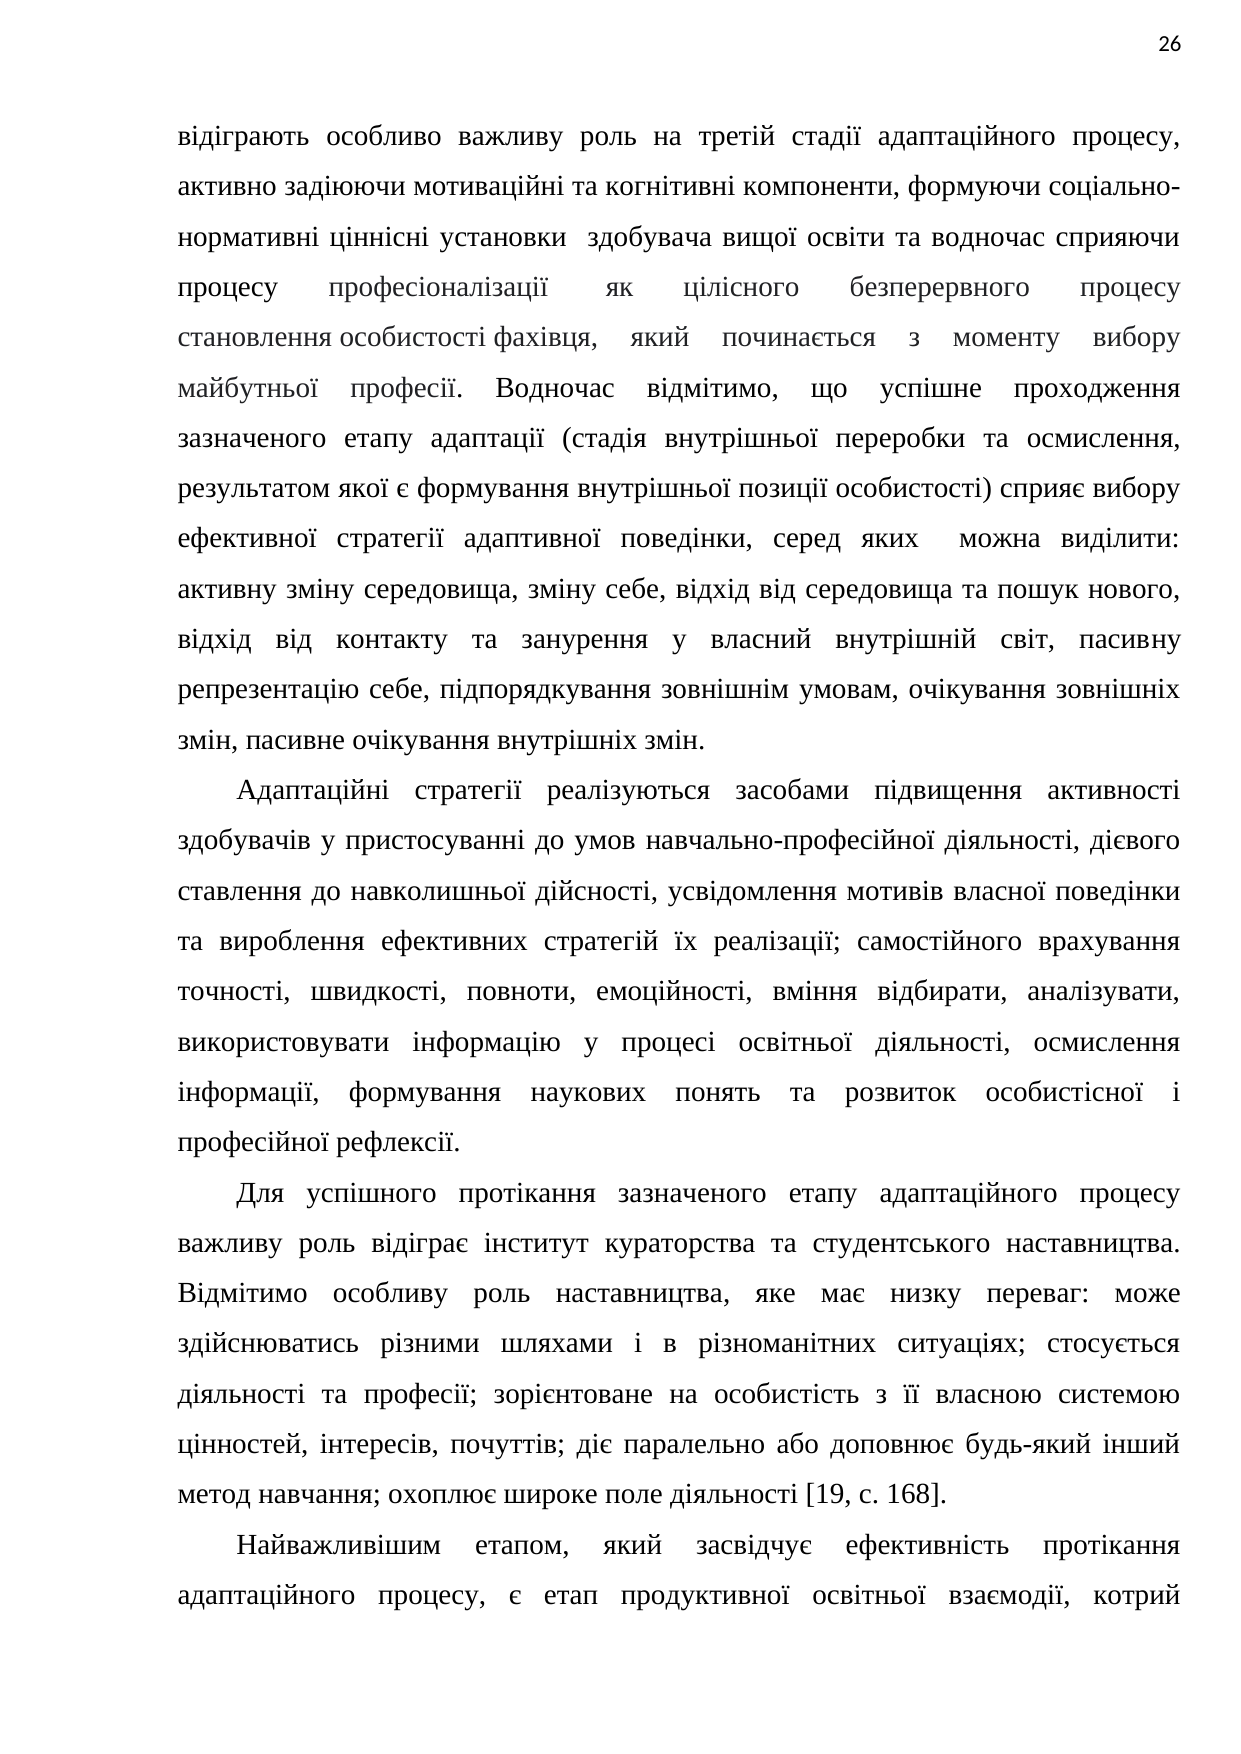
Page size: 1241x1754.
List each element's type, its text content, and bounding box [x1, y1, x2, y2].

text Адаптаційні стратегії реалізуються засобами підвищення активності здобувачів у пристосуванні до умов навчально-професійної діяльності, дієвого ставлення до навколишньої дійсності, усвідомлення мотивів власної поведінки та вироблення ефективних стратегій їх реалізації; самостійного врахування точності, швидкості, повноти, емоційності, вміння відбирати, аналізувати, використовувати інформацію у процесі освітньої діяльності, осмислення інформації, формування наукових понять та розвиток особистісної і професійної рефлексії. [177, 772, 1181, 1158]
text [177, 118, 1181, 319]
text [177, 1527, 1181, 1611]
text Для успішного протікання зазначеного етапу адаптаційного процесу важливу роль відіграє інститут кураторства та студентського наставництва. Відмітимо особливу роль наставництва, яке має низку переваг: може здійснюватись різними шляхами і в різноманітних ситуаціях; стосується діяльності та професії; зорієнтоване на особистість з її власною системою цінностей, інтересів, почуттів; діє паралельно або доповнює будь-який інший метод навчання; охоплює широке поле діяльності [19, с. 168]. [177, 1175, 1181, 1510]
